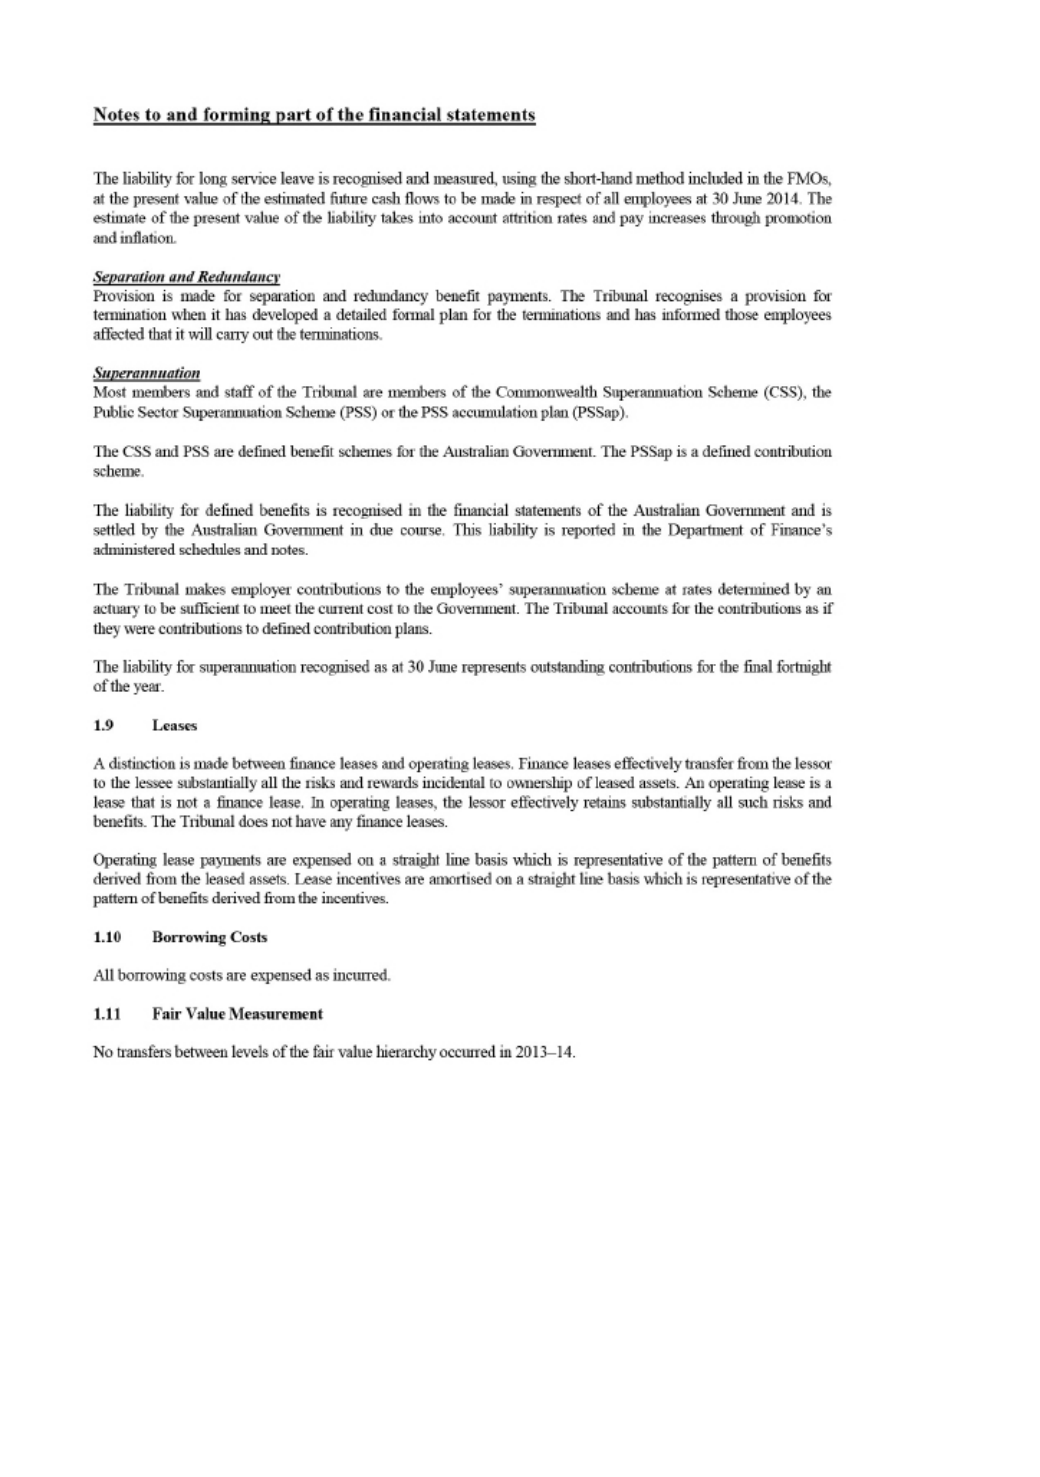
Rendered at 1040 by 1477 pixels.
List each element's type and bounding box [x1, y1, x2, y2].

picture [75, 75, 871, 1085]
